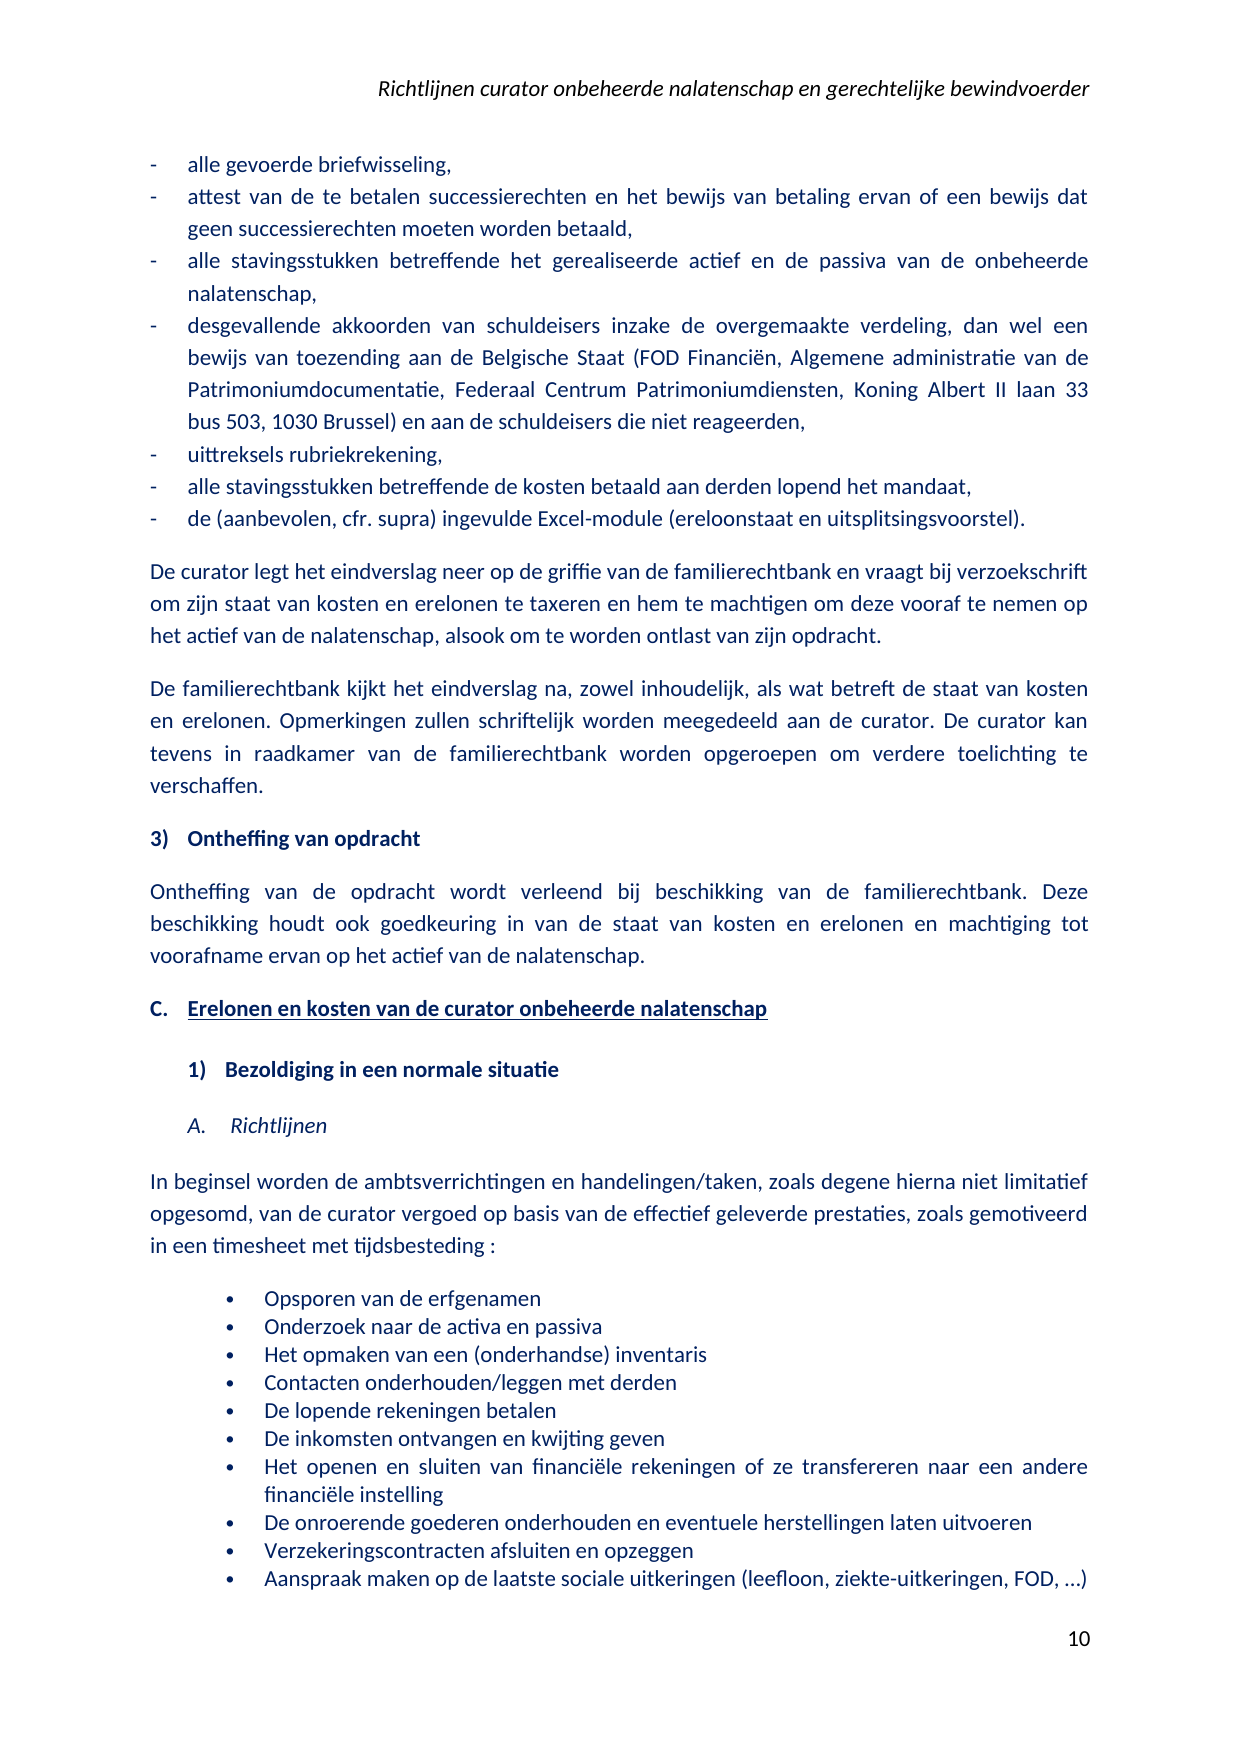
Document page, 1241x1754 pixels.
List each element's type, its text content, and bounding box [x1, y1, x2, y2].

list De inkomsten ontvangen en kwijting geven [227, 1424, 1090, 1452]
list De lopende rekeningen betalen [227, 1396, 1090, 1424]
list Richtlijnen [187, 1111, 1090, 1139]
list alle gevoerde briefwisseling, [150, 150, 1090, 178]
list desgevallende akkoorden van schuldeisers inzake de overgemaakte verdeling, dan wel een bewijs van toezending aan de Belgische Staat (FOD Financiën, Algemene administratie van de Patrimoniumdocumentatie, Federaal Centrum Patrimoniumdiensten, Koning Albert II laan 33 bus 503, 1030 Brussel) en aan de schuldeisers die niet reageerden, [150, 311, 1090, 436]
subtitle Erelonen en kosten van de curator onbeheerde nalatenschap [150, 994, 1090, 1022]
text De familierechtbank kijkt het eindverslag na, zowel inhoudelijk, als wat betreft de staat van kosten en erelonen. Opmerkingen zullen schriftelijk worden meegedeeld aan de curator. De curator kan tevens in raadkamer van de familierechtbank worden opgeroepen om verdere toelichting te verschaffen. [150, 674, 1090, 799]
list uittreksels rubriekrekening, [150, 440, 1090, 468]
list alle stavingsstukken betreffende het gerealiseerde actief en de passiva van de onbeheerde nalatenschap, [150, 247, 1090, 307]
list Het opmaken van een (onderhandse) inventaris [227, 1340, 1090, 1368]
list De onroerende goederen onderhouden en eventuele herstellingen laten uitvoeren [227, 1508, 1090, 1536]
text De curator legt het eindverslag neer op de griffie van de familierechtbank en vraagt bij verzoekschrift om zijn staat van kosten en erelonen te taxeren en hem te machtigen om deze vooraf te nemen op het actief van de nalatenschap, alsook om te worden ontlast van zijn opdracht. [150, 557, 1090, 649]
text In beginsel worden de ambtsverrichtingen en handelingen/taken, zoals degene hierna niet limitatief opgesomd, van de curator vergoed op basis van de effectief geleverde prestaties, zoals gemotiveerd in een timesheet met tijdsbesteding : [150, 1167, 1090, 1259]
list Het openen en sluiten van financiële rekeningen of ze transfereren naar een andere financiële instelling [227, 1452, 1090, 1508]
text Ontheffing van de opdracht wordt verleend bij beschikking van de familierechtbank. Deze beschikking houdt ook goedkeuring in van de staat van kosten en erelonen en machtiging tot voorafname ervan op het actief van de nalatenschap. [150, 877, 1090, 969]
list Opsporen van de erfgenamen [227, 1284, 1090, 1312]
list alle stavingsstukken betreffende de kosten betaald aan derden lopend het mandaat, [150, 472, 1090, 500]
list attest van de te betalen successierechten en het bewijs van betaling ervan of een bewijs dat geen successierechten moeten worden betaald, [150, 182, 1090, 242]
subtitle Ontheffing van opdracht [150, 824, 1090, 852]
list Contacten onderhouden/leggen met derden [227, 1368, 1090, 1396]
list Verzekeringscontracten afsluiten en opzeggen [227, 1536, 1090, 1564]
list de (aanbevolen, cfr. supra) ingevulde Excel-module (ereloonstaat en uitsplitsingsvoorstel). [150, 504, 1090, 532]
list Aanspraak maken op de laatste sociale uitkeringen (leefloon, ziekte-uitkeringen, FOD, …) [227, 1564, 1090, 1592]
list Onderzoek naar de activa en passiva [227, 1312, 1090, 1340]
list Bezoldiging in een normale situatie [187, 1055, 1090, 1083]
